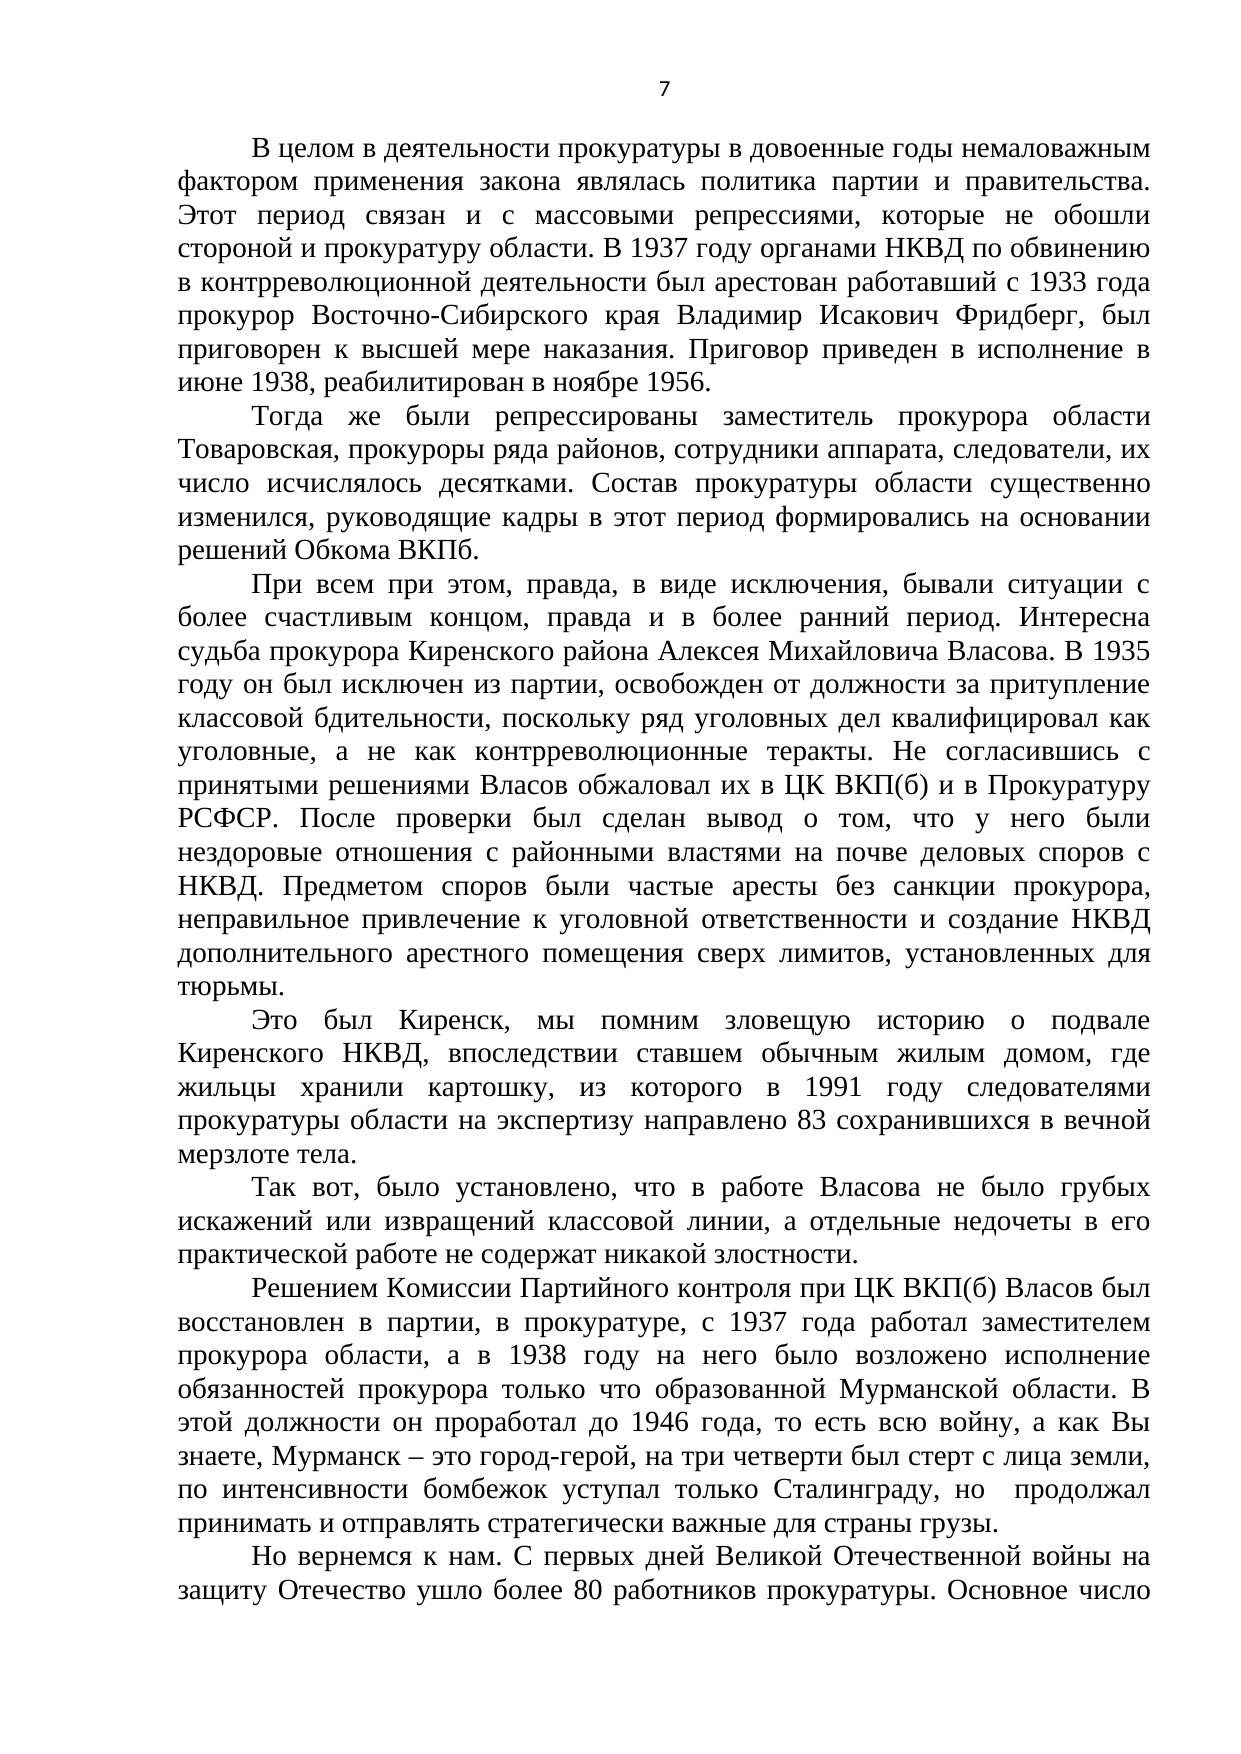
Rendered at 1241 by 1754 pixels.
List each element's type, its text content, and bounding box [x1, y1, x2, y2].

text Это был Киренск, мы помним зловещую историю о подвале Киренского НКВД, впоследствии ставшем обычным жилым домом, где жильцы хранили картошку, из которого в 1991 году следователями прокуратуры области на экспертизу направлено 83 сохранившихся в вечной мерзлоте тела. [177, 1002, 1152, 1169]
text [177, 1538, 1152, 1606]
text Решением Комиссии Партийного контроля при ЦК ВКП(б) Власов был восстановлен в партии, в прокуратуре, с 1937 года работал заместителем прокурора области, а в 1938 году на него было возложено исполнение обязанностей прокурора только что образованной Мурманской области. В этой должности он проработал до 1946 года, то есть всю войну, а как Вы знаете, Мурманск – это город-герой, на три четверти был стерт с лица земли, по интенсивности бомбежок уступал только Сталинграду, но продолжал принимать и отправлять стратегически важные для страны грузы. [177, 1270, 1152, 1538]
text При всем при этом, правда, в виде исключения, бывали ситуации с более счастливым концом, правда и в более ранний период. Интересна судьба прокурора Киренского района Алексея Михайловича Власова. В 1935 году он был исключен из партии, освобожден от должности за притупление классовой бдительности, поскольку ряд уголовных дел квалифицировал как уголовные, а не как контрреволюционные теракты. Не согласившись с принятыми решениями Власов обжаловал их в ЦК ВКП(б) и в Прокуратуру РСФСР. После проверки был сделан вывод о том, что у него были нездоровые отношения с районными властями на почве деловых споров с НКВД. Предметом споров были частые аресты без санкции прокурора, неправильное привлечение к уголовной ответственности и создание НКВД дополнительного арестного помещения сверх лимитов, установленных для тюрьмы. [177, 566, 1152, 1002]
text Тогда же были репрессированы заместитель прокурора области Товаровская, прокуроры ряда районов, сотрудники аппарата, следователи, их число исчислялось десятками. Состав прокуратуры области существенно изменился, руководящие кадры в этот период формировались на основании решений Обкома ВКПб. [177, 398, 1152, 566]
text Так вот, было установлено, что в работе Власова не было грубых искажений или извращений классовой линии, а отдельные недочеты в его практической работе не содержат никакой злостности. [177, 1169, 1152, 1270]
text В целом в деятельности прокуратуры в довоенные годы немаловажным фактором применения закона являлась политика партии и правительства. Этот период связан и с массовыми репрессиями, которые не обошли стороной и прокуратуру области. В 1937 году органами НКВД по обвинению в контрреволюционной деятельности был арестован работавший с 1933 года прокурор Восточно-Сибирского края Владимир Исакович Фридберг, был приговорен к высшей мере наказания. Приговор приведен в исполнение в июне 1938, реабилитирован в ноябре 1956. [177, 130, 1152, 398]
